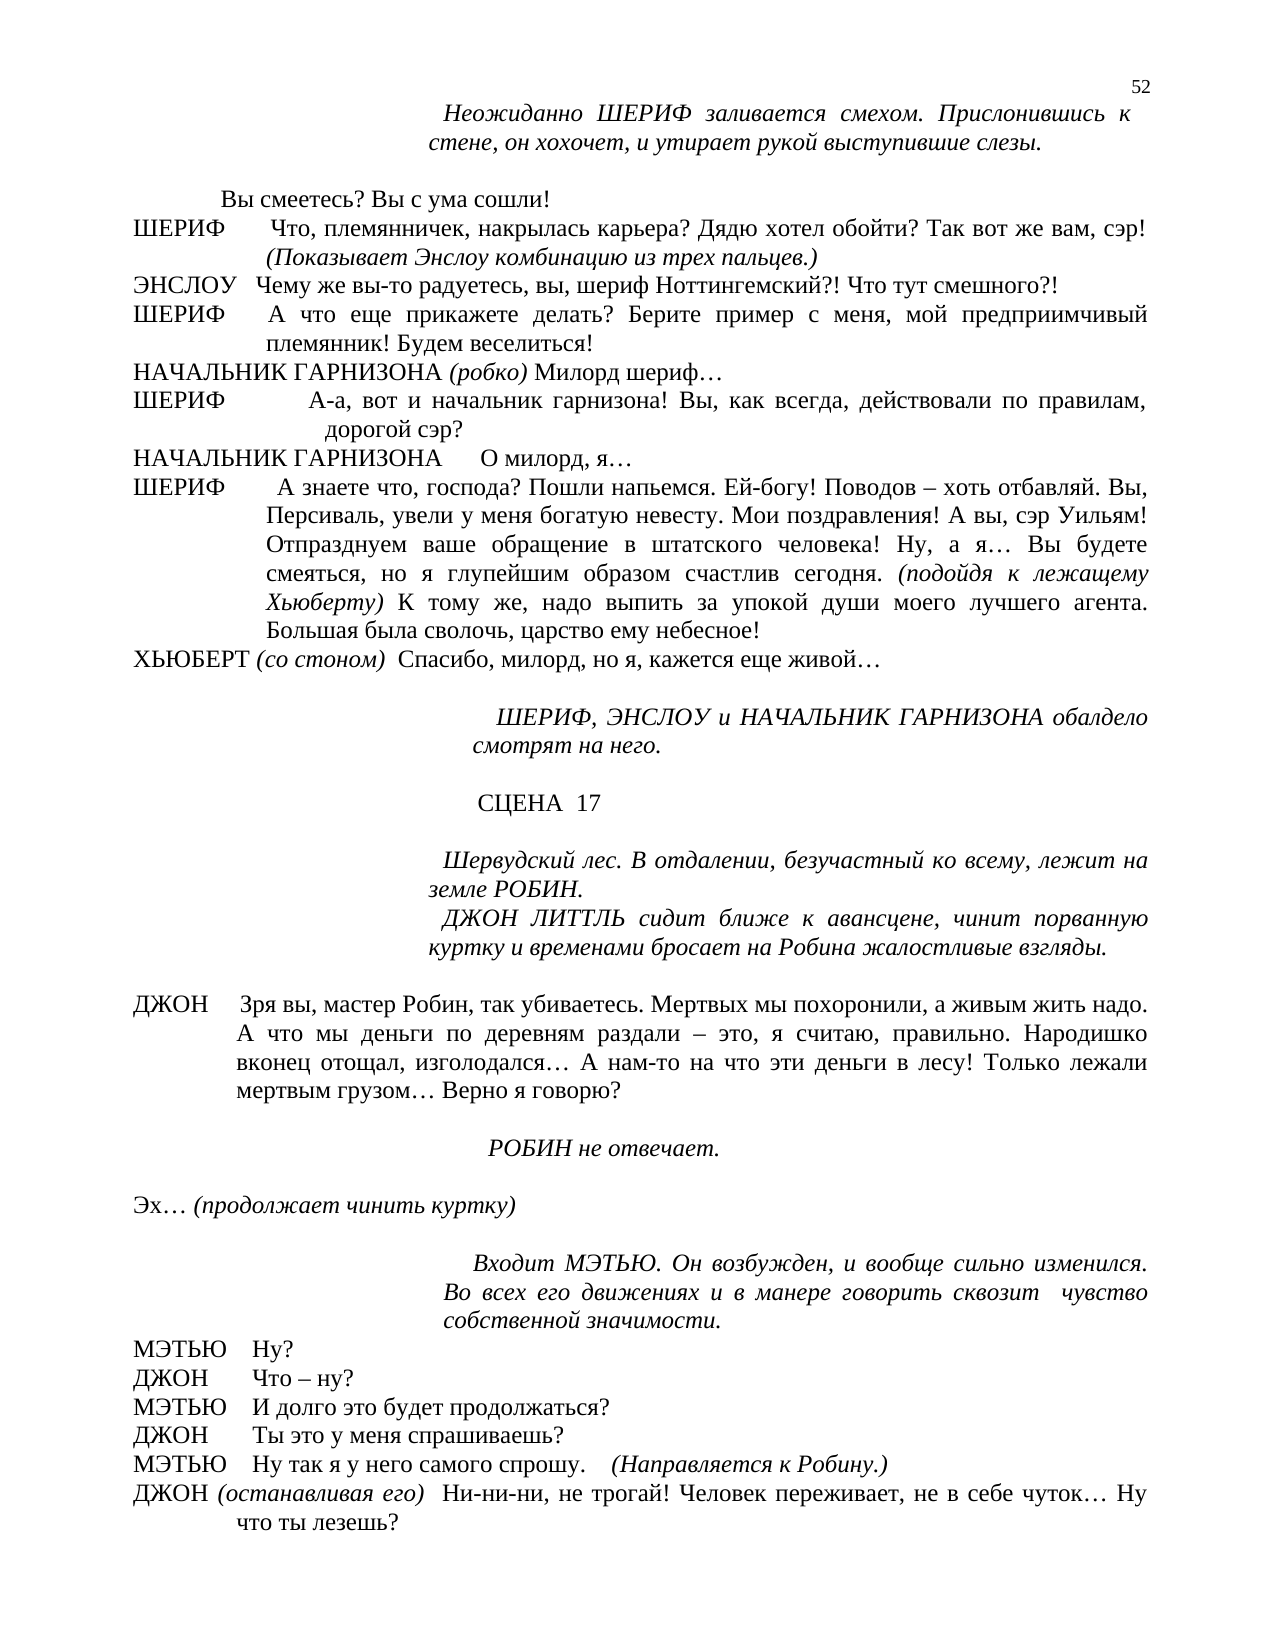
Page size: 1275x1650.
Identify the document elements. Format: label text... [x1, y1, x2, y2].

text ДЖОН Зря вы, мастер Робин, так убиваетесь. Мертвых мы похоронили, а живым жить надо. А что мы деньги по деревням раздали – это, я считаю, правильно. Народишко вконец отощал, изголодался… А нам-то на что эти деньги в лесу! Только лежали мертвым грузом… Верно я говорю? [133, 989, 1149, 1104]
text ШЕРИФ, ЭНСЛОУ и НАЧАЛЬНИК ГАРНИЗОНА обалдело смотрят на него. [472, 702, 1149, 759]
text Входит МЭТЬЮ. Он возбужден, и вообще сильно изменился. Во всех его движениях и в манере говорить сквозит чувство собственной значимости. [443, 1248, 1149, 1334]
text Шервудский лес. В отдалении, безучастный ко всему, лежит на земле РОБИН. [428, 845, 1149, 903]
text НАЧАЛЬНИК ГАРНИЗОНА О милорд, я… [133, 443, 1149, 472]
text НАЧАЛЬНИК ГАРНИЗОНА (робко) Милорд шериф… [133, 357, 1149, 385]
text СЦЕНА 17 [103, 788, 1149, 817]
text Вы смеетесь? Вы с ума сошли! [133, 184, 1149, 213]
text ШЕРИФ А что еще прикажете делать? Берите пример с меня, мой предприимчивый племянник! Будем веселиться! [133, 299, 1149, 357]
text ЭНСЛОУ Чему же вы-то радуетесь, вы, шериф Ноттингемский?! Что тут смешного?! [133, 270, 1149, 299]
text ДЖОН (останавливая его) Ни-ни-ни, не трогай! Человек переживает, не в себе чуток… Ну что ты лезешь? [133, 1478, 1149, 1535]
text РОБИН не отвечает. [236, 1133, 1149, 1162]
text ДЖОН Что – ну? [133, 1363, 1149, 1392]
text ШЕРИФ Что, племянничек, накрылась карьера? Дядю хотел обойти? Так вот же вам, сэр! (Показывает Энслоу комбинацию из трех пальцев.) [133, 213, 1149, 270]
text МЭТЬЮ Ну? [133, 1334, 1149, 1363]
text ШЕРИФ А-а, вот и начальник гарнизона! Вы, как всегда, действовали по правилам, дорогой сэр? [133, 385, 1149, 443]
text МЭТЬЮ И долго это будет продолжаться? [133, 1392, 1149, 1420]
text Эх… (продолжает чинить куртку) [133, 1190, 1149, 1219]
text МЭТЬЮ Ну так я у него самого спрошу. (Направляется к Робину.) [133, 1449, 1149, 1478]
text ДЖОН ЛИТТЛЬ сидит ближе к авансцене, чинит порванную куртку и временами бросает на Робина жалостливые взгляды. [428, 903, 1149, 960]
text ШЕРИФ А знаете что, господа? Пошли напьемся. Ей-богу! Поводов – хоть отбавляй. Вы, Персиваль, увели у меня богатую невесту. Мои поздравления! А вы, сэр Уильям! Отпразднуем ваше обращение в штатского человека! Ну, а я… Вы будете смеяться, но я глупейшим образом счастлив сегодня. (подойдя к лежащему Хьюберту) К тому же, надо выпить за упокой души моего лучшего агента. Большая была сволочь, царство ему небесное! [133, 472, 1149, 644]
text ХЬЮБЕРТ (со стоном) Спасибо, милорд, но я, кажется еще живой… [133, 644, 1149, 673]
text ДЖОН Ты это у меня спрашиваешь? [133, 1420, 1149, 1449]
text Неожиданно ШЕРИФ заливается смехом. Прислонившись к стене, он хохочет, и утирает рукой выступившие слезы. [428, 98, 1149, 155]
